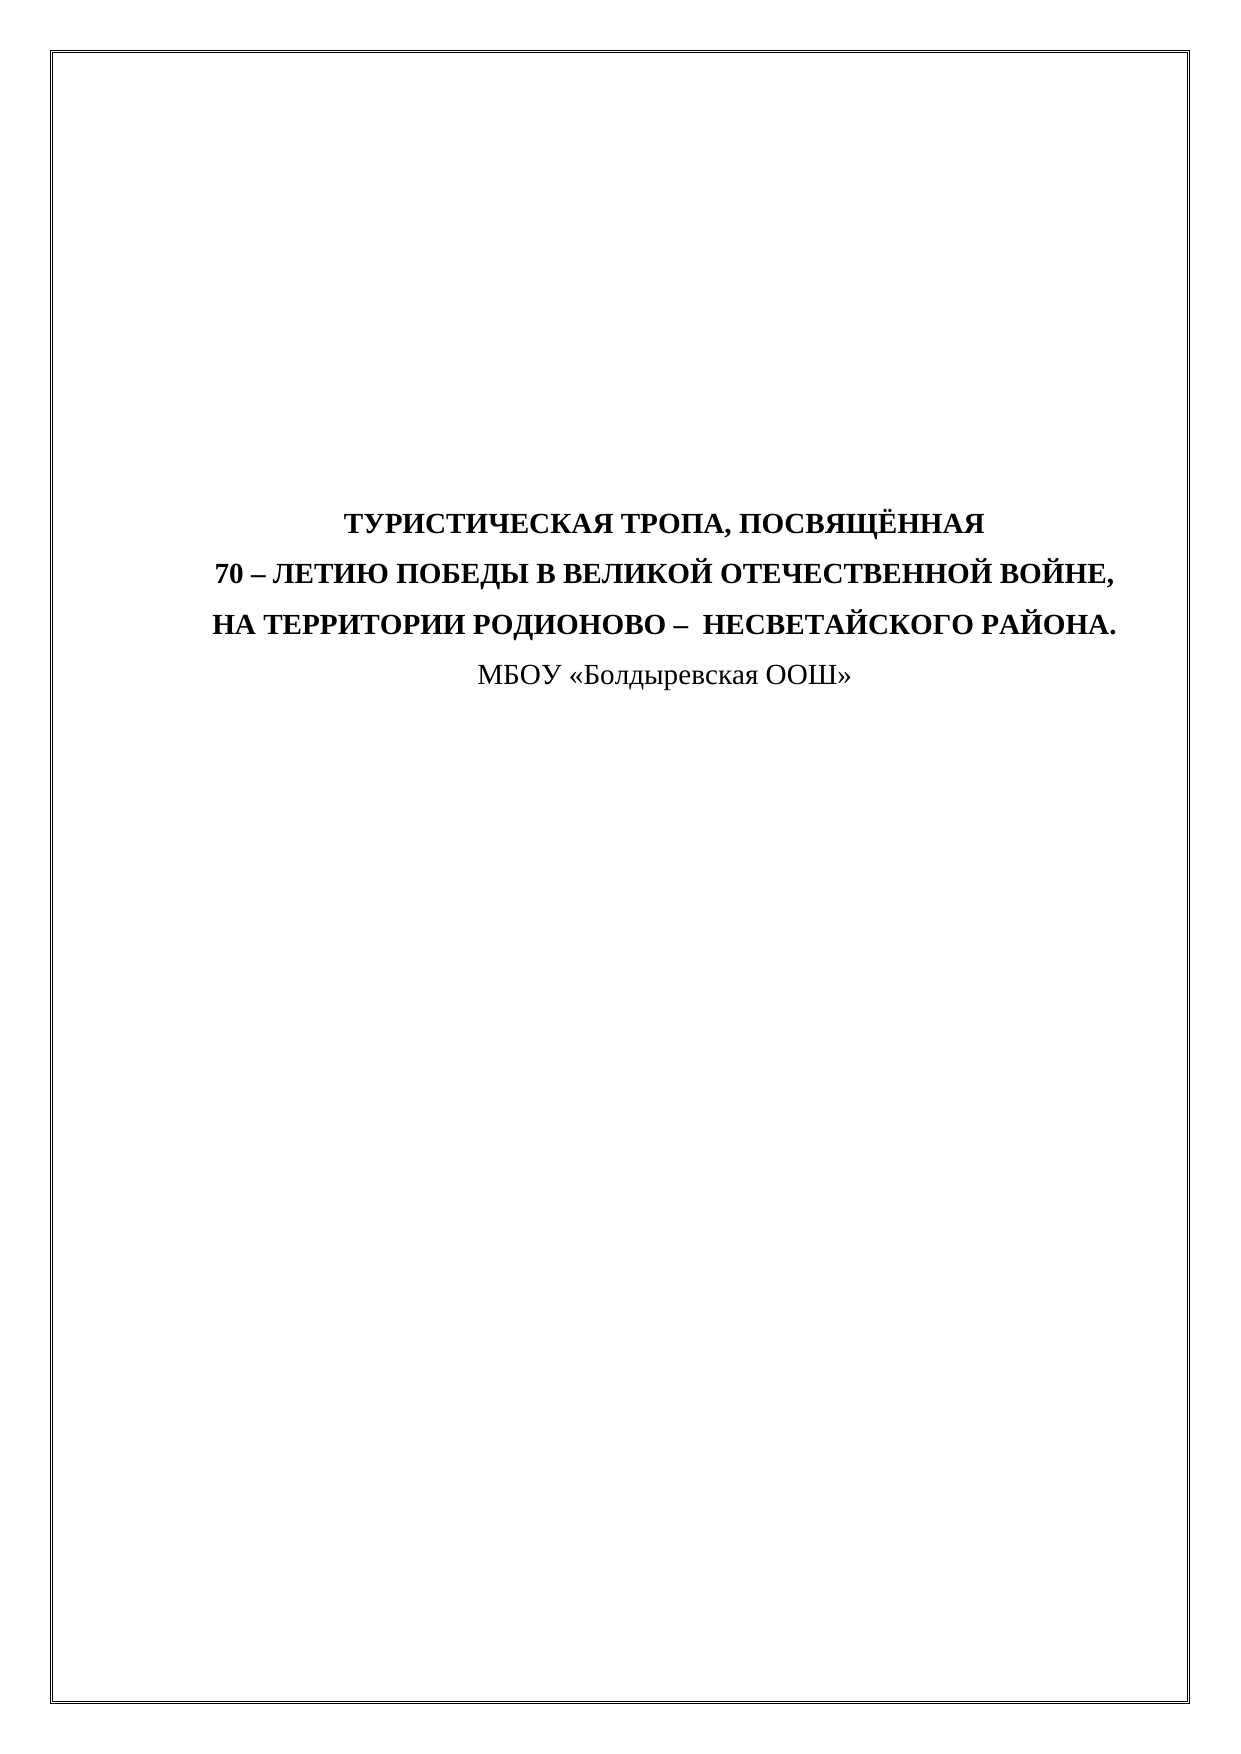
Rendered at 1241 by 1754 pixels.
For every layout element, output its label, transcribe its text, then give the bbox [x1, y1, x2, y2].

text МБОУ «Болдыревская ООШ» [177, 657, 1152, 691]
text НА ТЕРРИТОРИИ РОДИОНОВО – НЕСВЕТАЙСКОГО РАЙОНА. [177, 607, 1152, 640]
text ТУРИСТИЧЕСКАЯ ТРОПА, ПОСВЯЩЁННАЯ 70 – ЛЕТИЮ ПОБЕДЫ В ВЕЛИКОЙ ОТЕЧЕСТВЕННОЙ ВОЙНЕ, [177, 506, 1152, 590]
